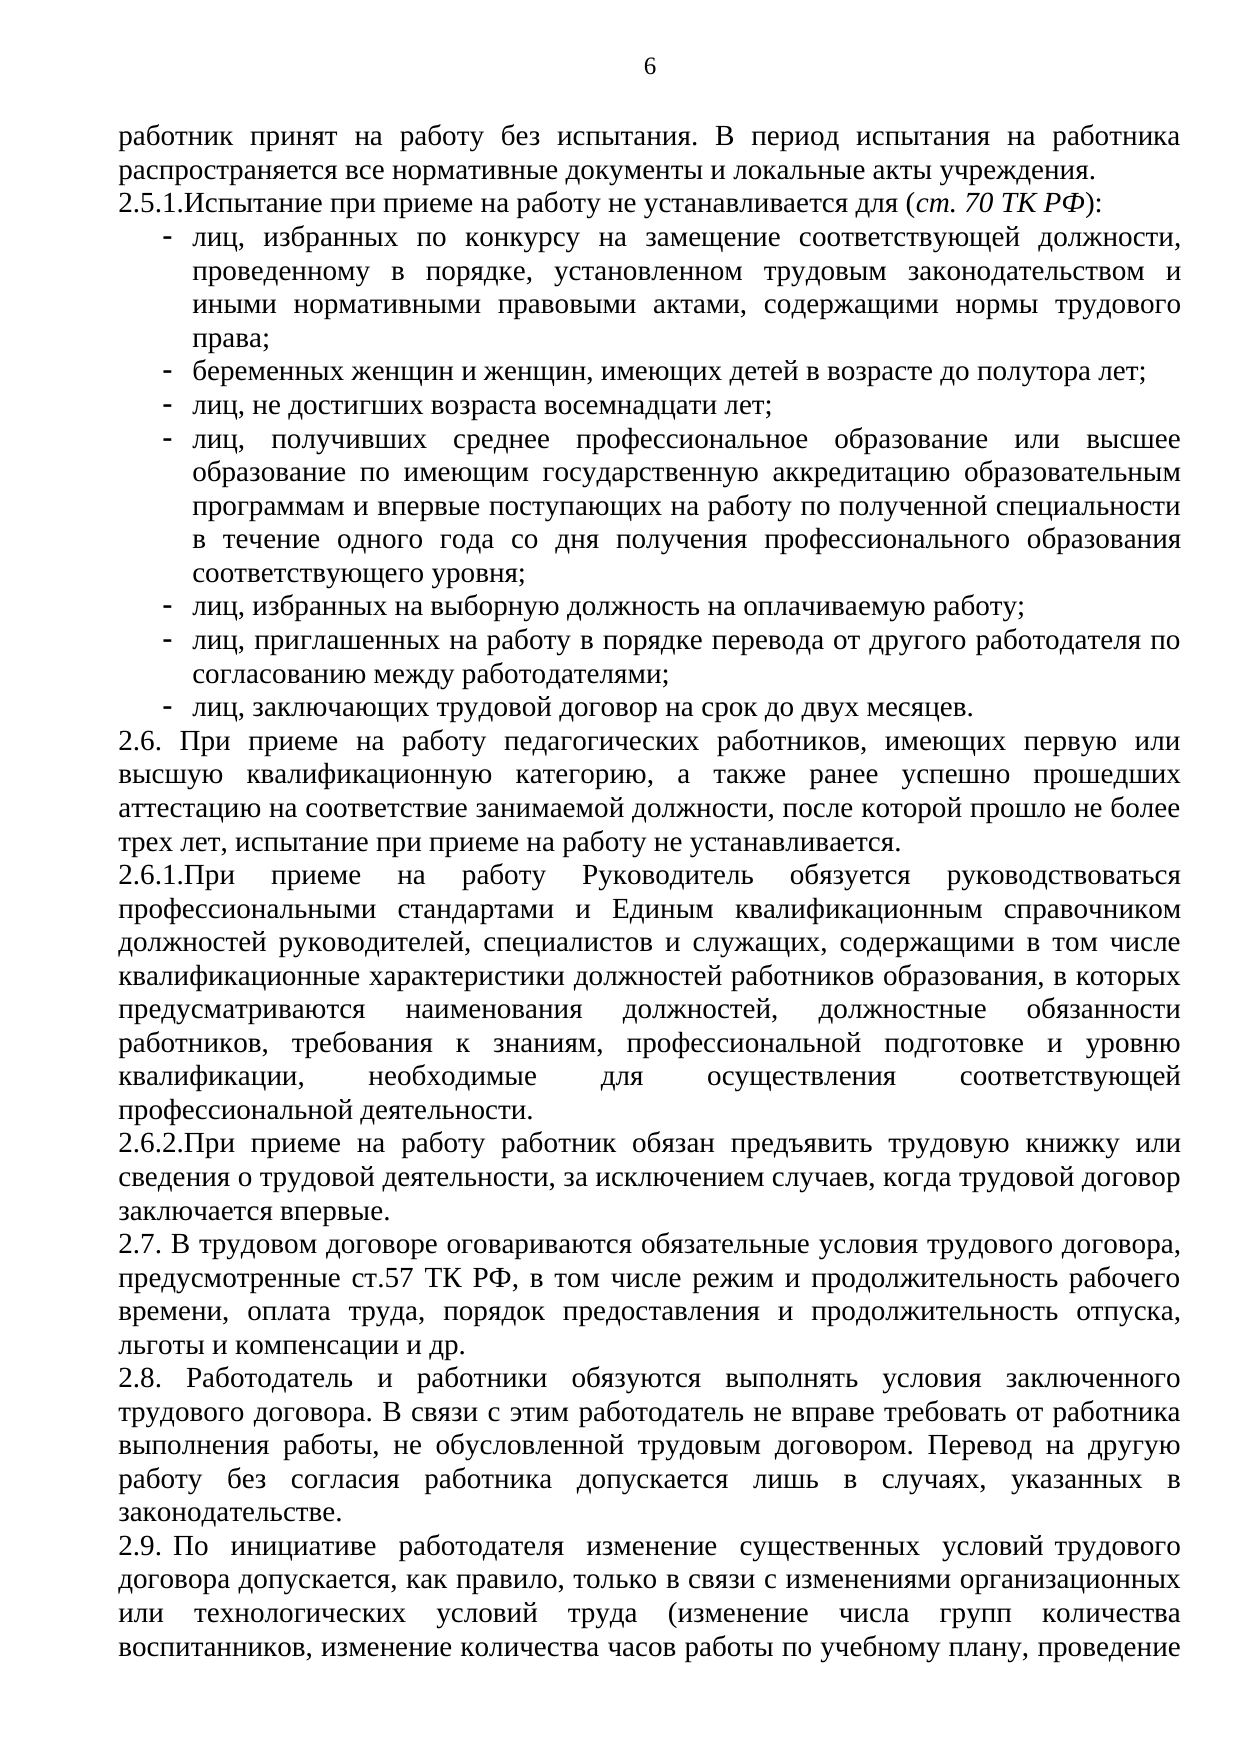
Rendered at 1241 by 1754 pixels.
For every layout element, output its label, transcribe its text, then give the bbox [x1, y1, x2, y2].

list лиц, избранных по конкурсу на замещение соответствующей должности, проведенному в порядке, установленном трудовым законодательством и иными нормативными правовыми актами, содержащими нормы трудового права; [162, 219, 1182, 353]
list лиц, получивших среднее профессиональное образование или высшее образование по имеющим государственную аккредитацию образовательным программам и впервые поступающих на работу по полученной специальности в течение одного года со дня получения профессионального образования соответствующего уровня; [162, 421, 1182, 588]
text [118, 118, 1182, 186]
list беременных женщин и женщин, имеющих детей в возрасте до полутора лет; [162, 353, 1182, 387]
list лиц, заключающих трудовой договор на срок до двух месяцев. [162, 689, 1182, 723]
text 2.8. Работодатель и работники обязуются выполнять условия заключенного трудового договора. В связи с этим работодатель не вправе требовать от работника выполнения работы, не обусловленной трудовым договором. Перевод на другую работу без согласия работника допускается лишь в случаях, указанных в законодательстве. [118, 1360, 1182, 1528]
text 2.5.1.Испытание при приеме на работу не устанавливается для (ст. 70 ТК РФ): [118, 186, 1182, 219]
text 2.6.2.При приеме на работу работник обязан предъявить трудовую книжку или сведения о трудовой деятельности, за исключением случаев, когда трудовой договор заключается впервые. [118, 1126, 1182, 1226]
text 2.7. В трудовом договоре оговариваются обязательные условия трудового договора, предусмотренные ст.57 ТК РФ, в том числе режим и продолжительность рабочего времени, оплата труда, порядок предоставления и продолжительность отпуска, льготы и компенсации и др. [118, 1226, 1182, 1360]
list лиц, избранных на выборную должность на оплачиваемую работу; [162, 588, 1182, 622]
list лиц, не достигших возраста восемнадцати лет; [162, 387, 1182, 421]
text 2.6.1.При приеме на работу Руководитель обязуется руководствоваться профессиональными стандартами и Единым квалификационным справочником должностей руководителей, специалистов и служащих, содержащими в том числе квалификационные характеристики должностей работников образования, в которых предусматриваются наименования должностей, должностные обязанности работников, требования к знаниям, профессиональной подготовке и уровню квалификации, необходимые для осуществления соответствующей профессиональной деятельности. [118, 857, 1182, 1126]
list лиц, приглашенных на работу в порядке перевода от другого работодателя по согласованию между работодателями; [162, 622, 1182, 689]
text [118, 1528, 1182, 1662]
text 2.6. При приеме на работу педагогических работников, имеющих первую или высшую квалификационную категорию, а также ранее успешно прошедших аттестацию на соответствие занимаемой должности, после которой прошло не более трех лет, испытание при приеме на работу не устанавливается. [118, 723, 1182, 857]
